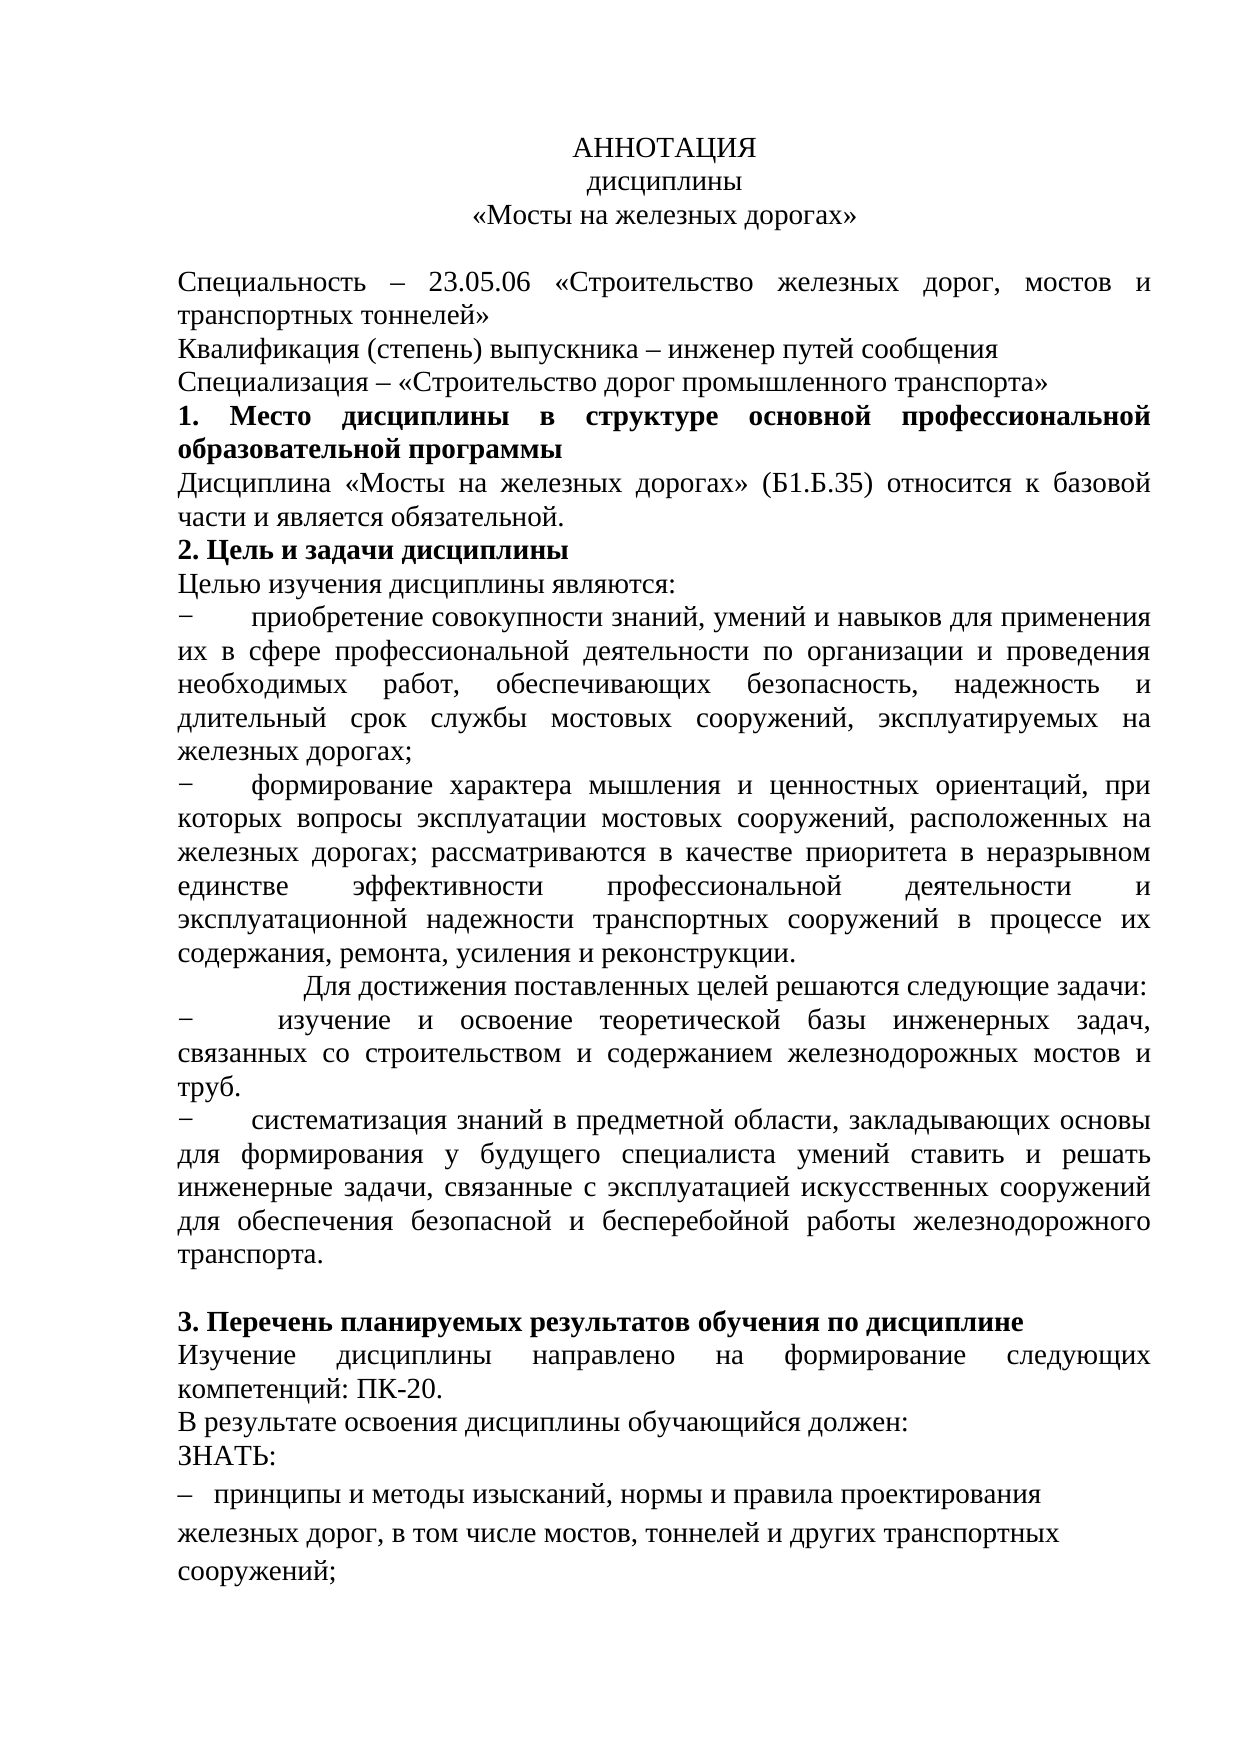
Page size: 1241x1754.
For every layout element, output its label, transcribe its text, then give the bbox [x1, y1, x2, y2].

text 1. Место дисциплины в структуре основной профессиональной образовательной программы [177, 398, 1152, 465]
text АННОТАЦИЯ [177, 130, 1152, 163]
list формирование характера мышления и ценностных ориентаций, при которых вопросы эксплуатации мостовых сооружений, расположенных на железных дорогах; рассматриваются в качестве приоритета в неразрывном единстве эффективности профессиональной деятельности и эксплуатационной надежности транспортных сооружений в процессе их содержания, ремонта, усиления и реконструкции. [177, 767, 1152, 968]
text Изучение дисциплины направлено на формирование следующих компетенций: ПК-20. [177, 1337, 1152, 1404]
text В результате освоения дисциплины обучающийся должен: [177, 1404, 1152, 1438]
list приобретение совокупности знаний, умений и навыков для применения их в сфере профессиональной деятельности по организации и проведения необходимых работ, обеспечивающих безопасность, надежность и длительный срок службы мостовых сооружений, эксплуатируемых на железных дорогах; [177, 599, 1152, 767]
text дисциплины [177, 163, 1152, 197]
text Специальность – 23.05.06 «Строительство железных дорог, мостов и транспортных тоннелей» [177, 264, 1152, 331]
text «Мосты на железных дорогах» [177, 197, 1152, 230]
text Квалификация (степень) выпускника – инженер путей сообщения [177, 331, 1152, 364]
text Дисциплина «Мосты на железных дорогах» (Б1.Б.35) относится к базовой части и является обязательной. [177, 465, 1152, 532]
text – принципы и методы изысканий, нормы и правила проектирования железных дорог, в том числе мостов, тоннелей и других транспортных сооружений; [177, 1476, 1152, 1587]
text Целью изучения дисциплины являются: [177, 566, 1152, 599]
text Специализация – «Строительство дорог промышленного транспорта» [177, 364, 1152, 398]
text Для достижения поставленных целей решаются следующие задачи: [303, 968, 1152, 1002]
text ЗНАТЬ: [177, 1438, 1152, 1471]
list систематизация знаний в предметной области, закладывающих основы для формирования у будущего специалиста умений ставить и решать инженерные задачи, связанные с эксплуатацией искусственных сооружений для обеспечения безопасной и бесперебойной работы железнодорожного транспорта. [177, 1102, 1152, 1270]
text 2. Цель и задачи дисциплины [177, 532, 1152, 566]
text 3. Перечень планируемых результатов обучения по дисциплине [177, 1304, 1152, 1337]
list изучение и освоение теоретической базы инженерных задач, связанных со строительством и содержанием железнодорожных мостов и труб. [177, 1002, 1152, 1102]
